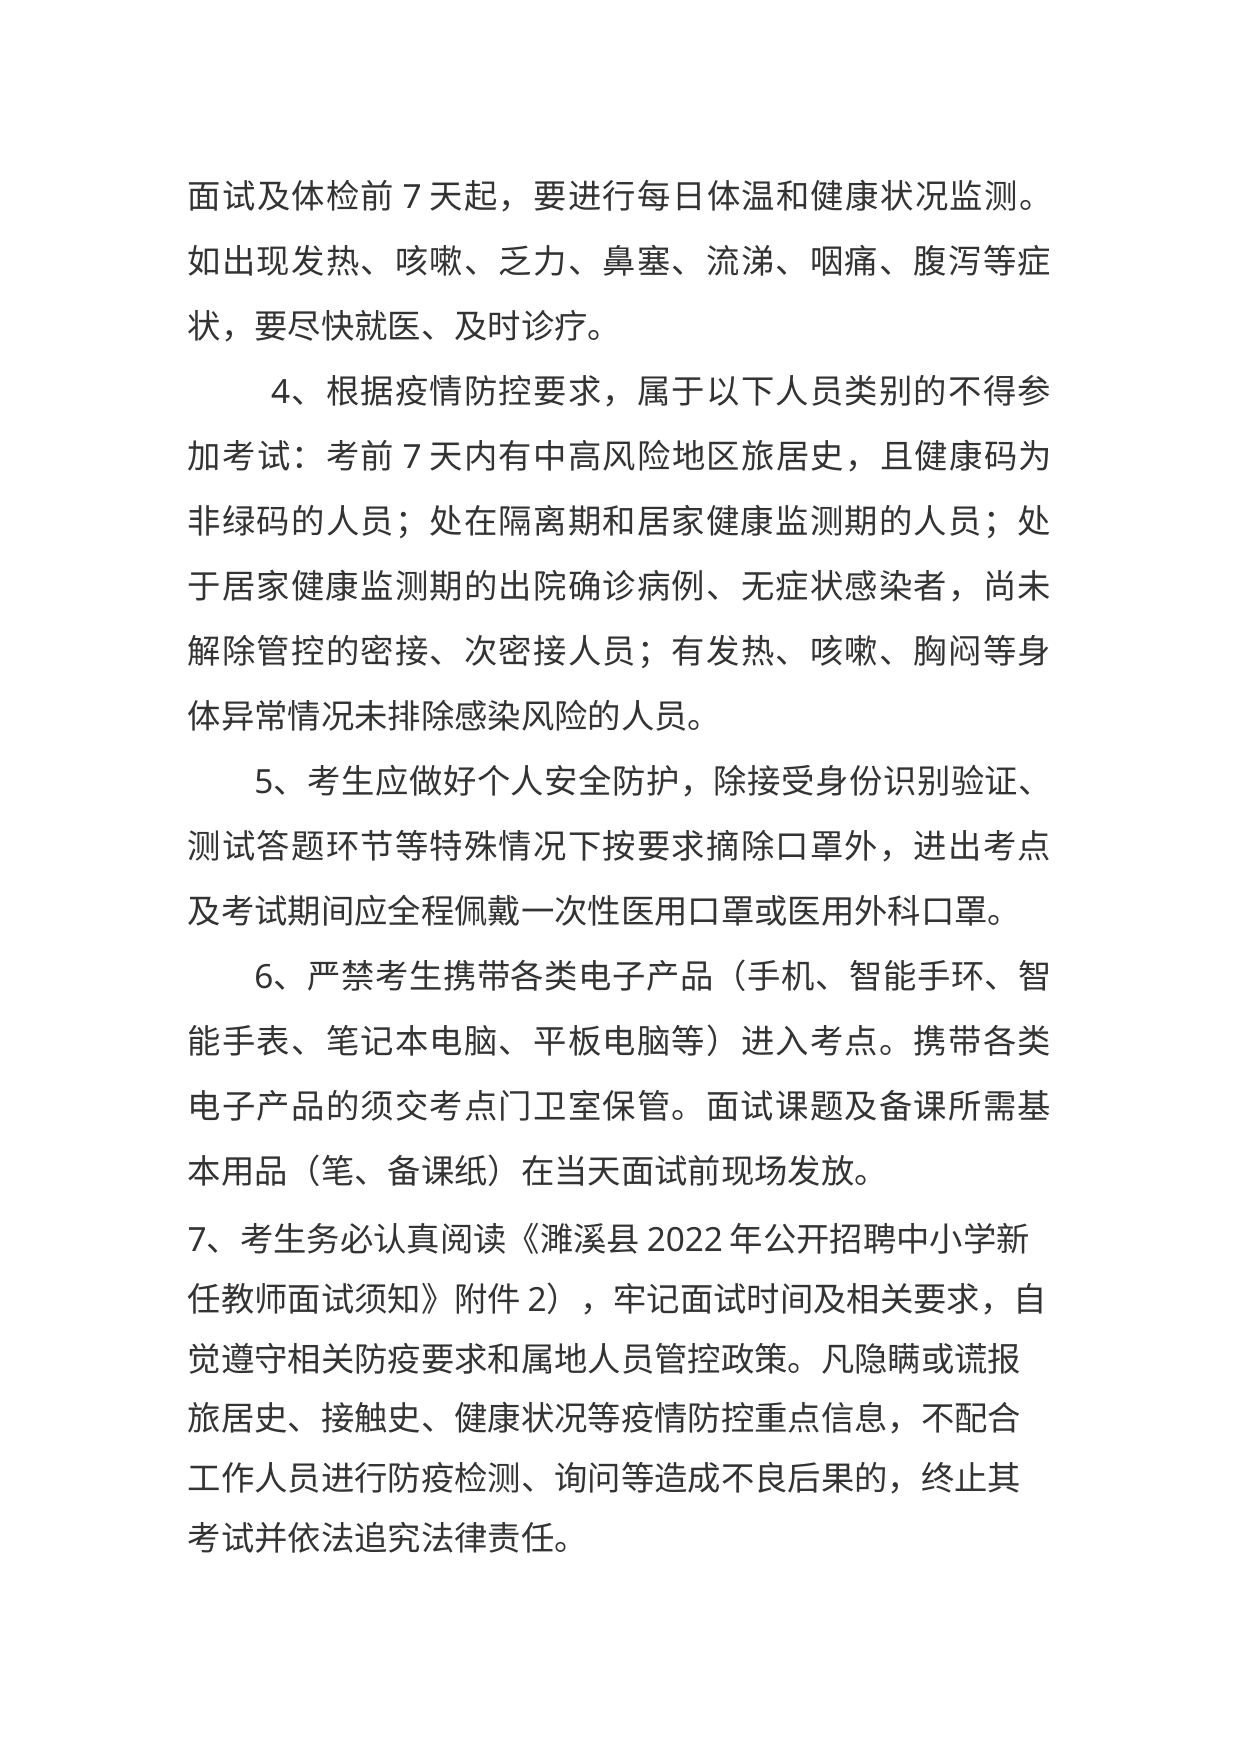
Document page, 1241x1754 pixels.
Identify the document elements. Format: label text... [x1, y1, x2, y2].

text 4、根据疫情防控要求，属于以下人员类别的不得参加考试：考前7天内有中高风险地区旅居史，且健康码为非绿码的人员；处在隔离期和居家健康监测期的人员；处于居家健康监测期的出院确诊病例、无症状感染者，尚未解除管控的密接、次密接人员；有发热、咳嗽、胸闷等身体异常情况未排除感染风险的人员。 [187, 357, 1053, 747]
text 7、考生务必认真阅读《濉溪县2022年公开招聘中小学新任教师面试须知》附件2），牢记面试时间及相关要求，自觉遵守相关防疫要求和属地人员管控政策。凡隐瞒或谎报旅居史、接触史、健康状况等疫情防控重点信息，不配合工作人员进行防疫检测、询问等造成不良后果的，终止其考试并依法追究法律责任。 [187, 1202, 1053, 1559]
text 5、考生应做好个人安全防护，除接受身份识别验证、测试答题环节等特殊情况下按要求摘除口罩外，进出考点及考试期间应全程佩戴一次性医用口罩或医用外科口罩。 [187, 747, 1053, 942]
text 6、严禁考生携带各类电子产品（手机、智能手环、智能手表、笔记本电脑、平板电脑等）进入考点。携带各类电子产品的须交考点门卫室保管。面试课题及备课所需基本用品（笔、备课纸）在当天面试前现场发放。 [187, 942, 1053, 1202]
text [187, 162, 1053, 357]
